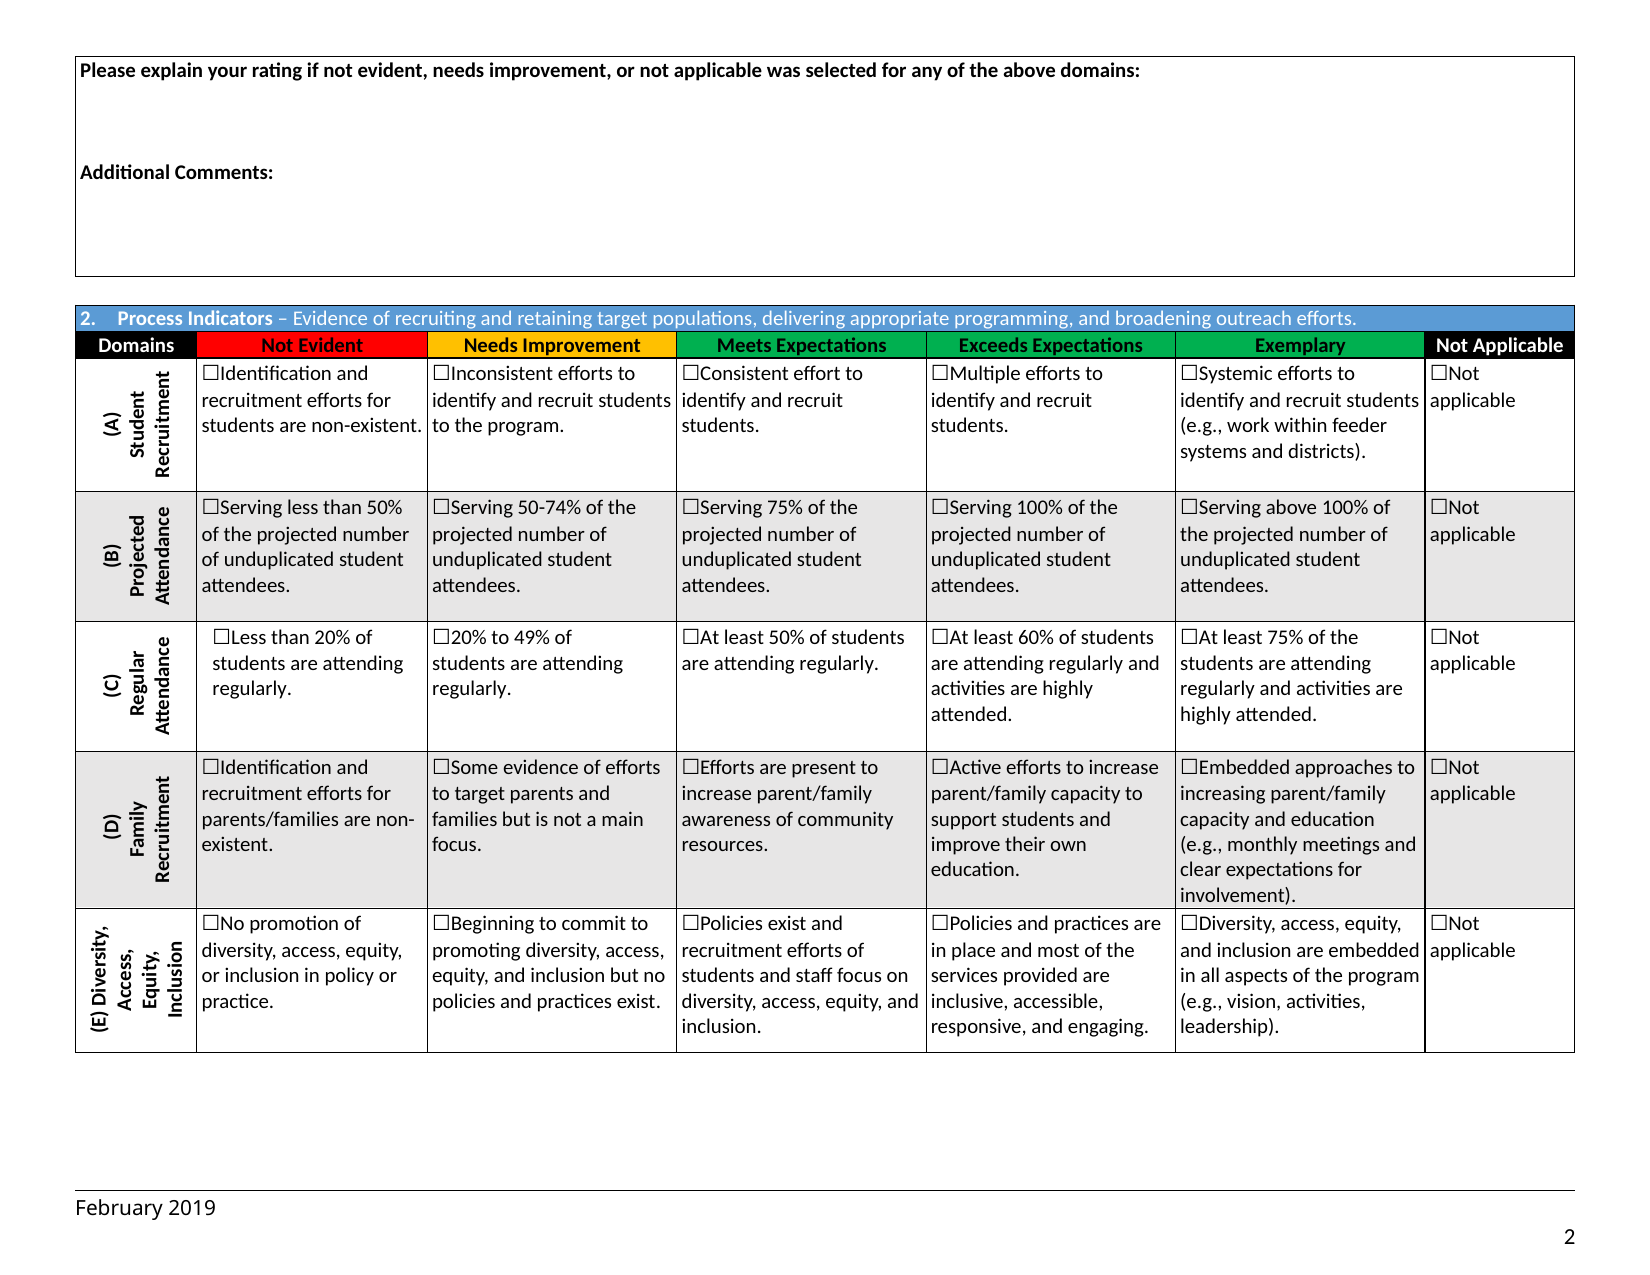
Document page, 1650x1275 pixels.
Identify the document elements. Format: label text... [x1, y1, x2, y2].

table_cell Serving above 100% of the projected number of unduplicated student attendees. [1176, 492, 1424, 621]
table_cell (A) Student Recruitment [76, 359, 196, 491]
table_cell Efforts are present to increase parent/family awareness of community resources. [677, 752, 926, 907]
table_cell Domains [76, 332, 196, 357]
table_cell (B) Projected Attendance [76, 492, 196, 621]
table_cell Please explain your rating if not evident, needs improvement, or not applicable was selected for any of the above domains: Additional Comments: [76, 57, 1574, 276]
table_cell Consistent effort to identify and recruit students. [677, 359, 926, 491]
table_cell Exemplary [1176, 332, 1424, 357]
table_cell Diversity, access, equity, and inclusion are embedded in all aspects of the program (e.g., vision, activities, leadership). [1176, 909, 1424, 1052]
table_cell Embedded approaches to increasing parent/family capacity and education (e.g., monthly meetings and clear expectations for involvement). [1176, 752, 1424, 907]
table_cell Policies and practices are in place and most of the services provided are inclusive, accessible, responsive, and engaging. [927, 909, 1175, 1052]
table_cell At least 50% of students are attending regularly. [677, 622, 926, 751]
table_cell Meets Expectations [677, 332, 926, 357]
table_cell Needs Improvement [428, 332, 676, 357]
table_cell No promotion of diversity, access, equity, or inclusion in policy or practice. [197, 909, 427, 1052]
table_cell Policies exist and recruitment efforts of students and staff focus on diversity, access, equity, and inclusion. [677, 909, 926, 1052]
table_cell Not Applicable [1426, 332, 1574, 357]
table_cell Serving 75% of the projected number of unduplicated student attendees. [677, 492, 926, 621]
table_header Process Indicators – Evidence of recruiting and retaining target populations, delivering appropriate programming, and broadening outreach efforts. [76, 306, 1574, 331]
table_cell At least 75% of the students are attending regularly and activities are highly attended. [1176, 622, 1424, 751]
table_cell Systemic efforts to identify and recruit students (e.g., work within feeder systems and districts). [1176, 359, 1424, 491]
table_cell Active efforts to increase parent/family capacity to support students and improve their own education. [927, 752, 1175, 907]
table_cell Multiple efforts to identify and recruit students. [927, 359, 1175, 491]
table_cell Beginning to commit to promoting diversity, access, equity, and inclusion but no policies and practices exist. [428, 909, 676, 1052]
table_cell (E) Diversity, Access, Equity, Inclusion [76, 909, 196, 1052]
table_cell Identification and recruitment efforts for students are non-existent. [197, 359, 427, 491]
table_cell Not applicable [1426, 492, 1574, 621]
table_cell Serving 100% of the projected number of unduplicated student attendees. [927, 492, 1175, 621]
table_cell Less than 20% of students are attending regularly. [197, 622, 427, 751]
table_cell Serving 50-74% of the projected number of unduplicated student attendees. [428, 492, 676, 621]
table_cell (C) Regular Attendance [76, 622, 196, 751]
table_cell Inconsistent efforts to identify and recruit students to the program. [428, 359, 676, 491]
table_cell Identification and recruitment efforts for parents/families are non-existent. [197, 752, 427, 907]
table_cell At least 60% of students are attending regularly and activities are highly attended. [927, 622, 1175, 751]
table_cell Not applicable [1426, 909, 1574, 1052]
table_cell Not applicable [1426, 359, 1574, 491]
table_cell Some evidence of efforts to target parents and families but is not a main focus. [428, 752, 676, 907]
table_cell (D) Family Recruitment [76, 752, 196, 907]
table_cell Not applicable [1426, 622, 1574, 751]
table_cell Not Evident [197, 332, 427, 357]
table_cell Exceeds Expectations [927, 332, 1175, 357]
table_cell Serving less than 50% of the projected number of unduplicated student attendees. [197, 492, 427, 621]
table_cell Not applicable [1426, 752, 1574, 907]
table_cell 20% to 49% of students are attending regularly. [428, 622, 676, 751]
